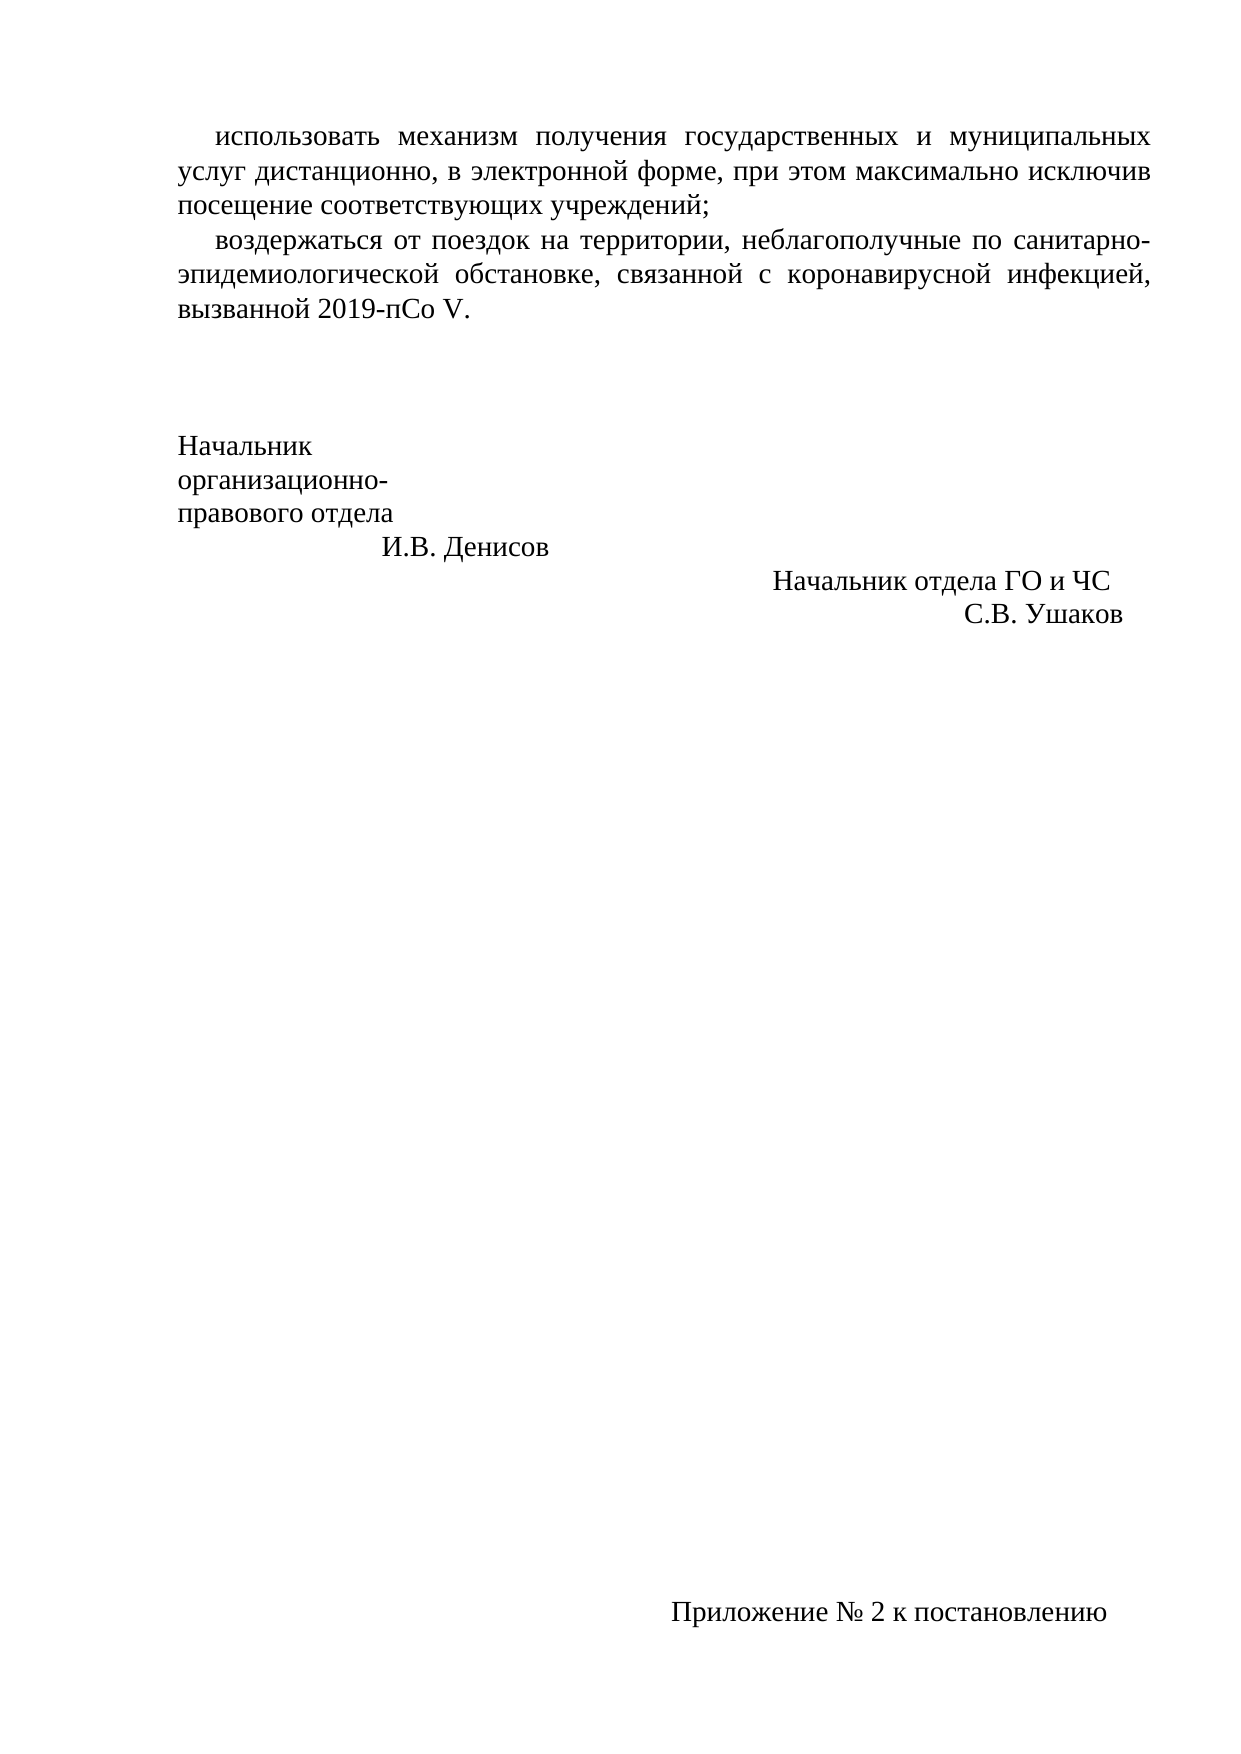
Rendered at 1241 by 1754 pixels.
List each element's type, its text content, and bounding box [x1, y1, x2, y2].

table_header Приложение № 2 к постановлению [616, 1594, 1152, 1628]
text Начальник [177, 428, 1152, 462]
text правового отдела [177, 496, 1152, 529]
text Начальник отдела ГО и ЧС [177, 563, 1152, 596]
text воздержаться от поездок на территории, неблагополучные по санитарно-эпидемиологической обстановке, связанной с коронавирусной инфекцией, вызванной 2019-пСо V. [177, 222, 1152, 325]
text С.В. Ушаков [177, 596, 1152, 630]
text использовать механизм получения государственных и муниципальных услуг дистанционно, в электронной форме, при этом максимально исключив посещение соответствующих учреждений; [177, 118, 1152, 222]
text организационно- [177, 462, 1152, 496]
text И.В. Денисов [177, 529, 1152, 563]
